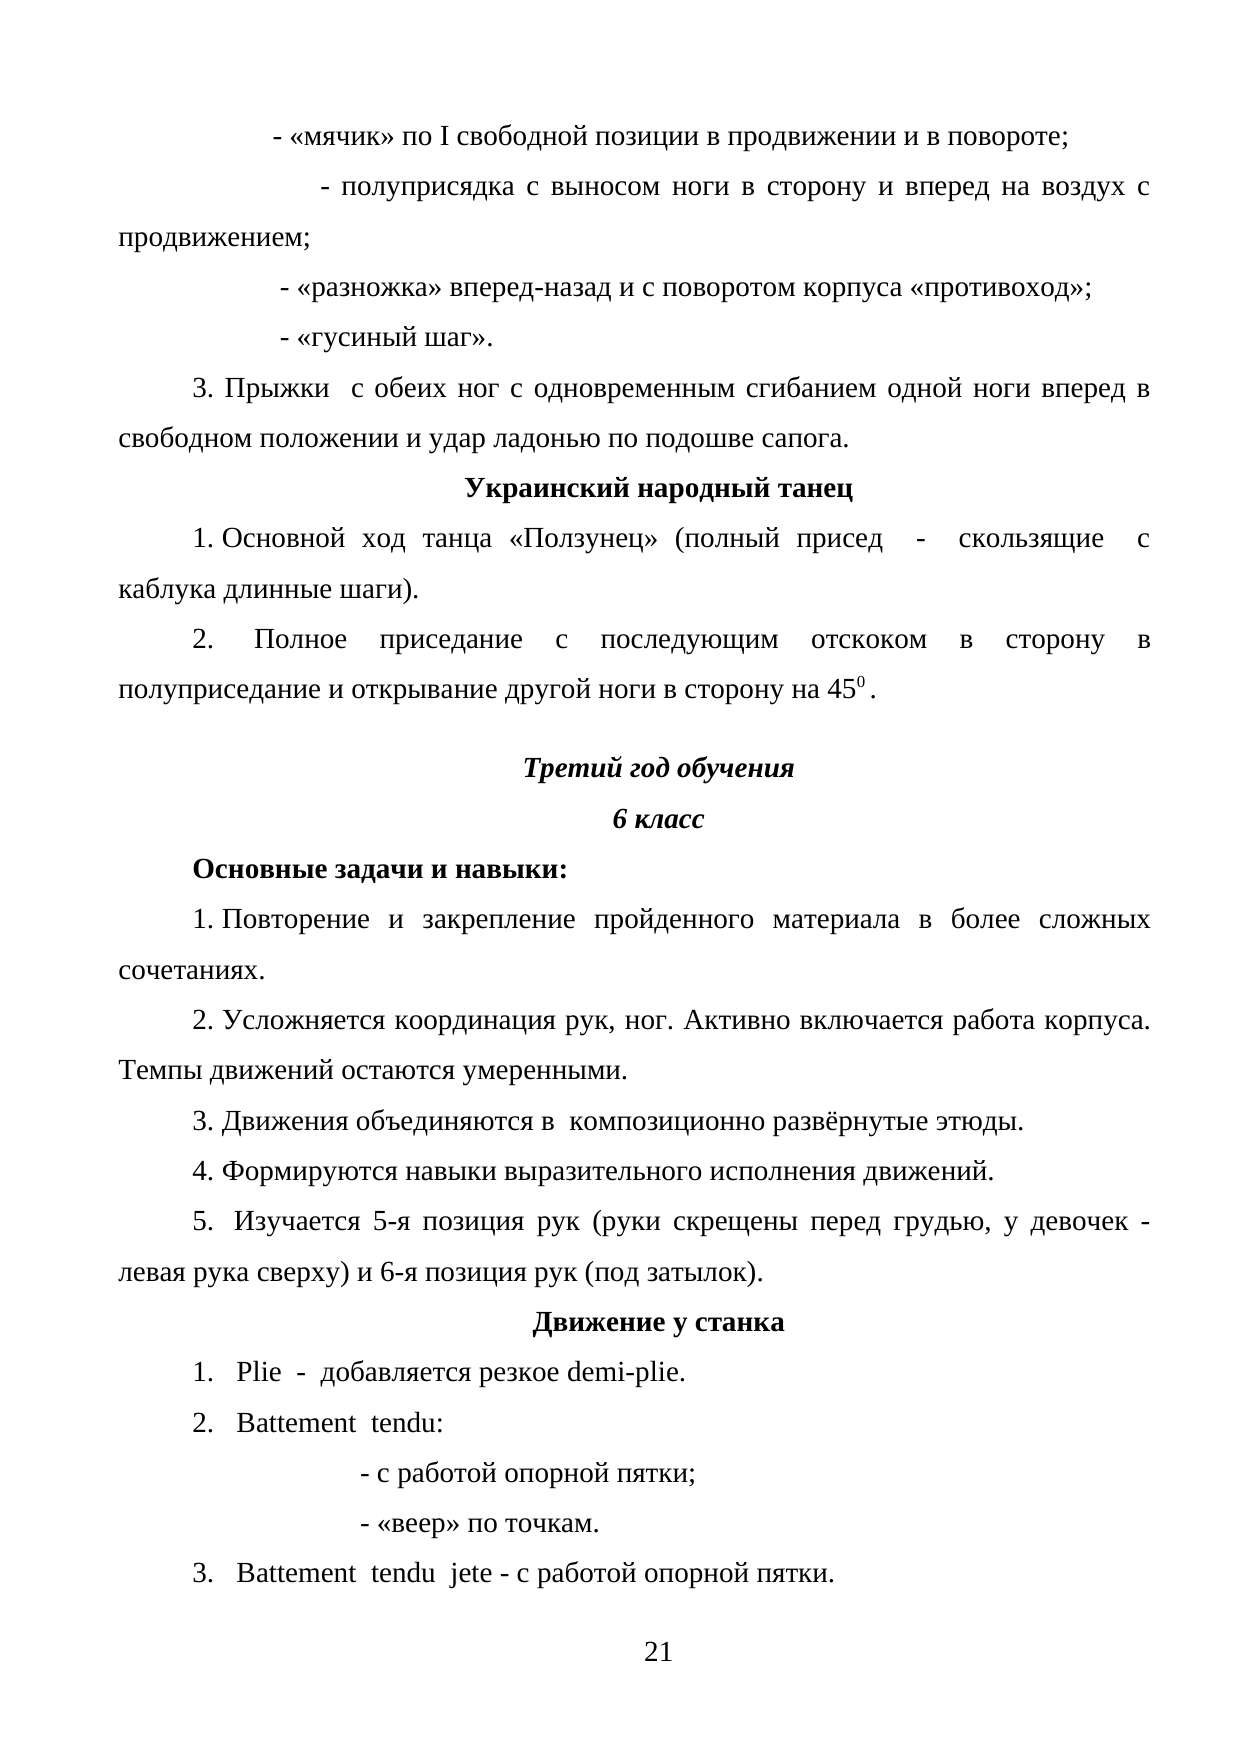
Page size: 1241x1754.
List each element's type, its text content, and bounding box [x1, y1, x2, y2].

text Украинский народный танец [118, 470, 1152, 504]
list Основной ход танца «Ползунец» (полный присед - скользящие с каблука длинные шаги). [118, 521, 1152, 604]
text Движение у станка [118, 1304, 1152, 1338]
text - «мячик» по I свободной позиции в продвижении и в повороте; [118, 118, 1152, 152]
list Усложняется координация рук, ног. Активно включается работа корпуса. Темпы движений остаются умеренными. [118, 1002, 1152, 1086]
text Основные задачи и навыки: [118, 851, 1152, 885]
list Полное приседание с последующим отскоком в сторону в полуприседание и открывание другой ноги в сторону на 450 . [118, 621, 1152, 705]
text 3. Прыжки с обеих ног с одновременным сгибанием одной ноги вперед в свободном положении и удар ладонью по подошве сапога. [118, 370, 1152, 453]
list Повторение и закрепление пройденного материала в более сложных сочетаниях. [118, 902, 1152, 985]
list Формируются навыки выразительного исполнения движений. [118, 1153, 1152, 1187]
text - «веер» по точкам. [118, 1505, 1152, 1539]
list Вattement tendu: [118, 1405, 1152, 1438]
text - с работой опорной пятки; [118, 1455, 1152, 1488]
text - «разножка» вперед-назад и с поворотом корпуса «противоход»; [118, 269, 1152, 303]
text - полуприсядка с выносом ноги в сторону и вперед на воздух с продвижением; [118, 168, 1152, 252]
text 6 класс [118, 801, 1152, 834]
list Вattement tendu jete - с работой опорной пятки. [118, 1556, 1152, 1589]
text - «гусиный шаг». [118, 319, 1152, 353]
list Изучается 5-я позиция рук (руки скрещены перед грудью, у девочек - левая рука сверху) и 6-я позиция рук (под затылок). [118, 1203, 1152, 1287]
text Третий год обучения [118, 751, 1152, 784]
list Рlie - добавляется резкое demi-plie. [118, 1354, 1152, 1388]
list Движения объединяются в композиционно развёрнутые этюды. [118, 1103, 1152, 1136]
